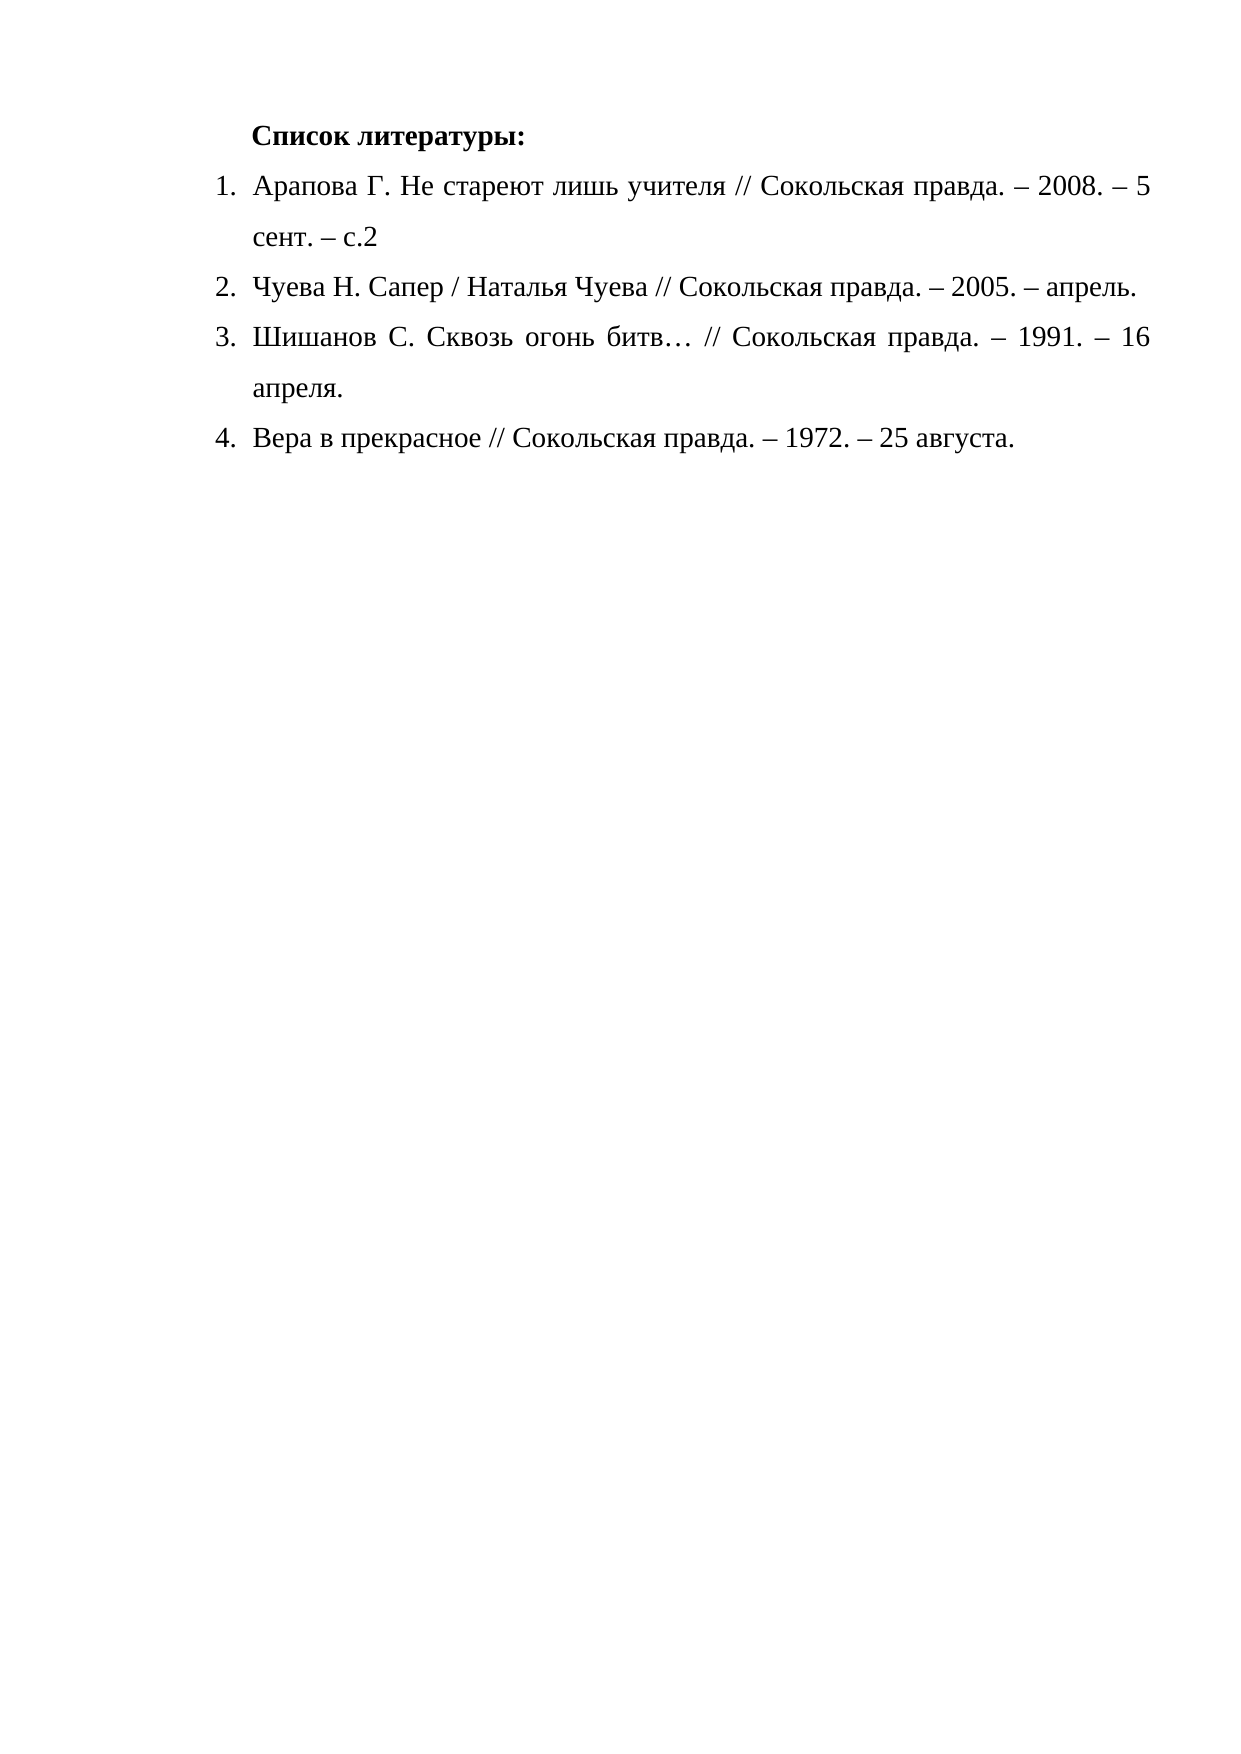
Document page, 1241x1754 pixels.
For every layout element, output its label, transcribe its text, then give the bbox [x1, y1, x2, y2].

list Шишанов С. Сквозь огонь битв… // Сокольская правда. – 1991. – 16 апреля. [215, 319, 1152, 403]
list Чуева Н. Сапер / Наталья Чуева // Сокольская правда. – 2005. – апрель. [215, 269, 1152, 303]
text Список литературы: [177, 118, 1152, 152]
list Вера в прекрасное // Сокольская правда. – 1972. – 25 августа. [215, 420, 1152, 453]
list Арапова Г. Не стареют лишь учителя // Сокольская правда. – 2008. – 5 сент. – с.2 [215, 168, 1152, 252]
